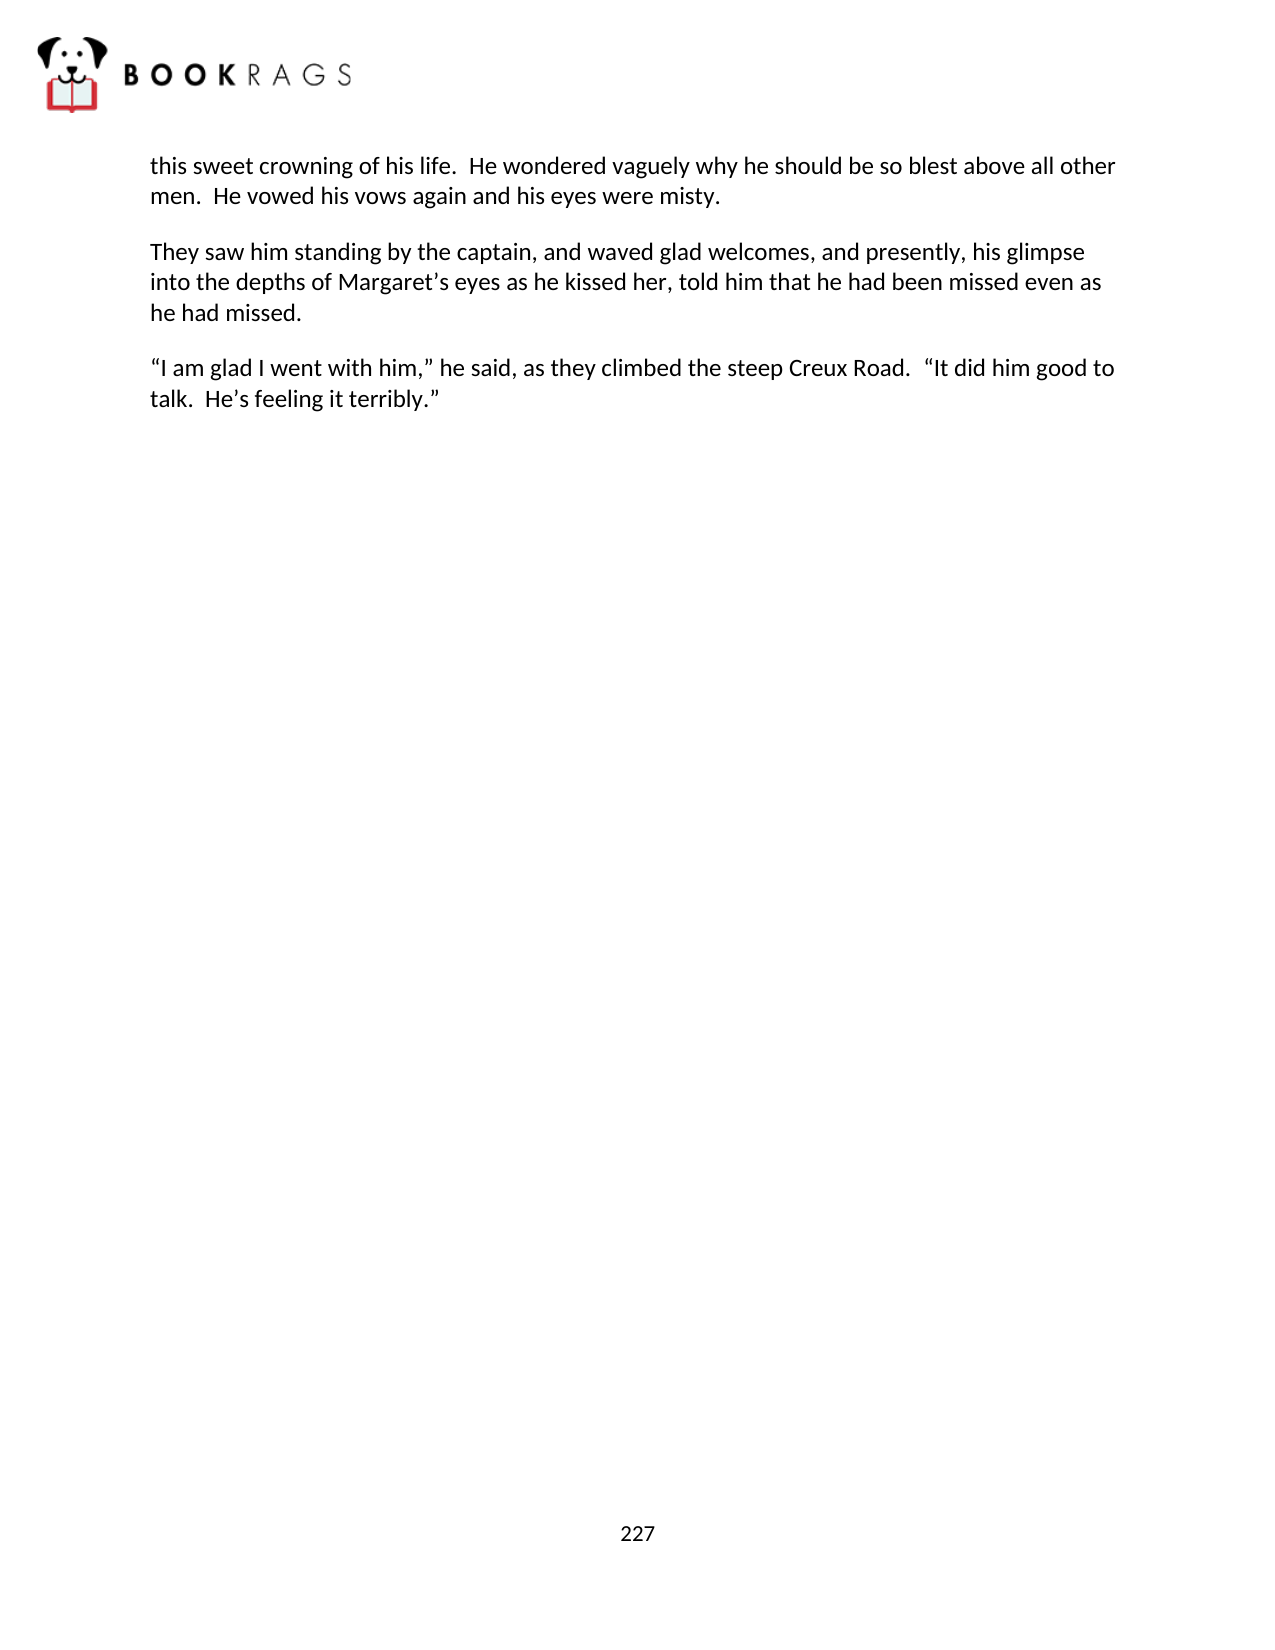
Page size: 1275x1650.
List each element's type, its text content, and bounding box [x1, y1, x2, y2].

text They saw him standing by the captain, and waved glad welcomes, and presently, his glimpse into the depths of Margaret’s eyes as he kissed her, told him that he had been missed even as he had missed. [150, 236, 1125, 328]
picture [37, 37, 351, 113]
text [150, 150, 1125, 211]
text “I am glad I went with him,” he said, as they climbed the steep Creux Road. “It did him good to talk. He’s feeling it terribly.” [150, 353, 1125, 414]
